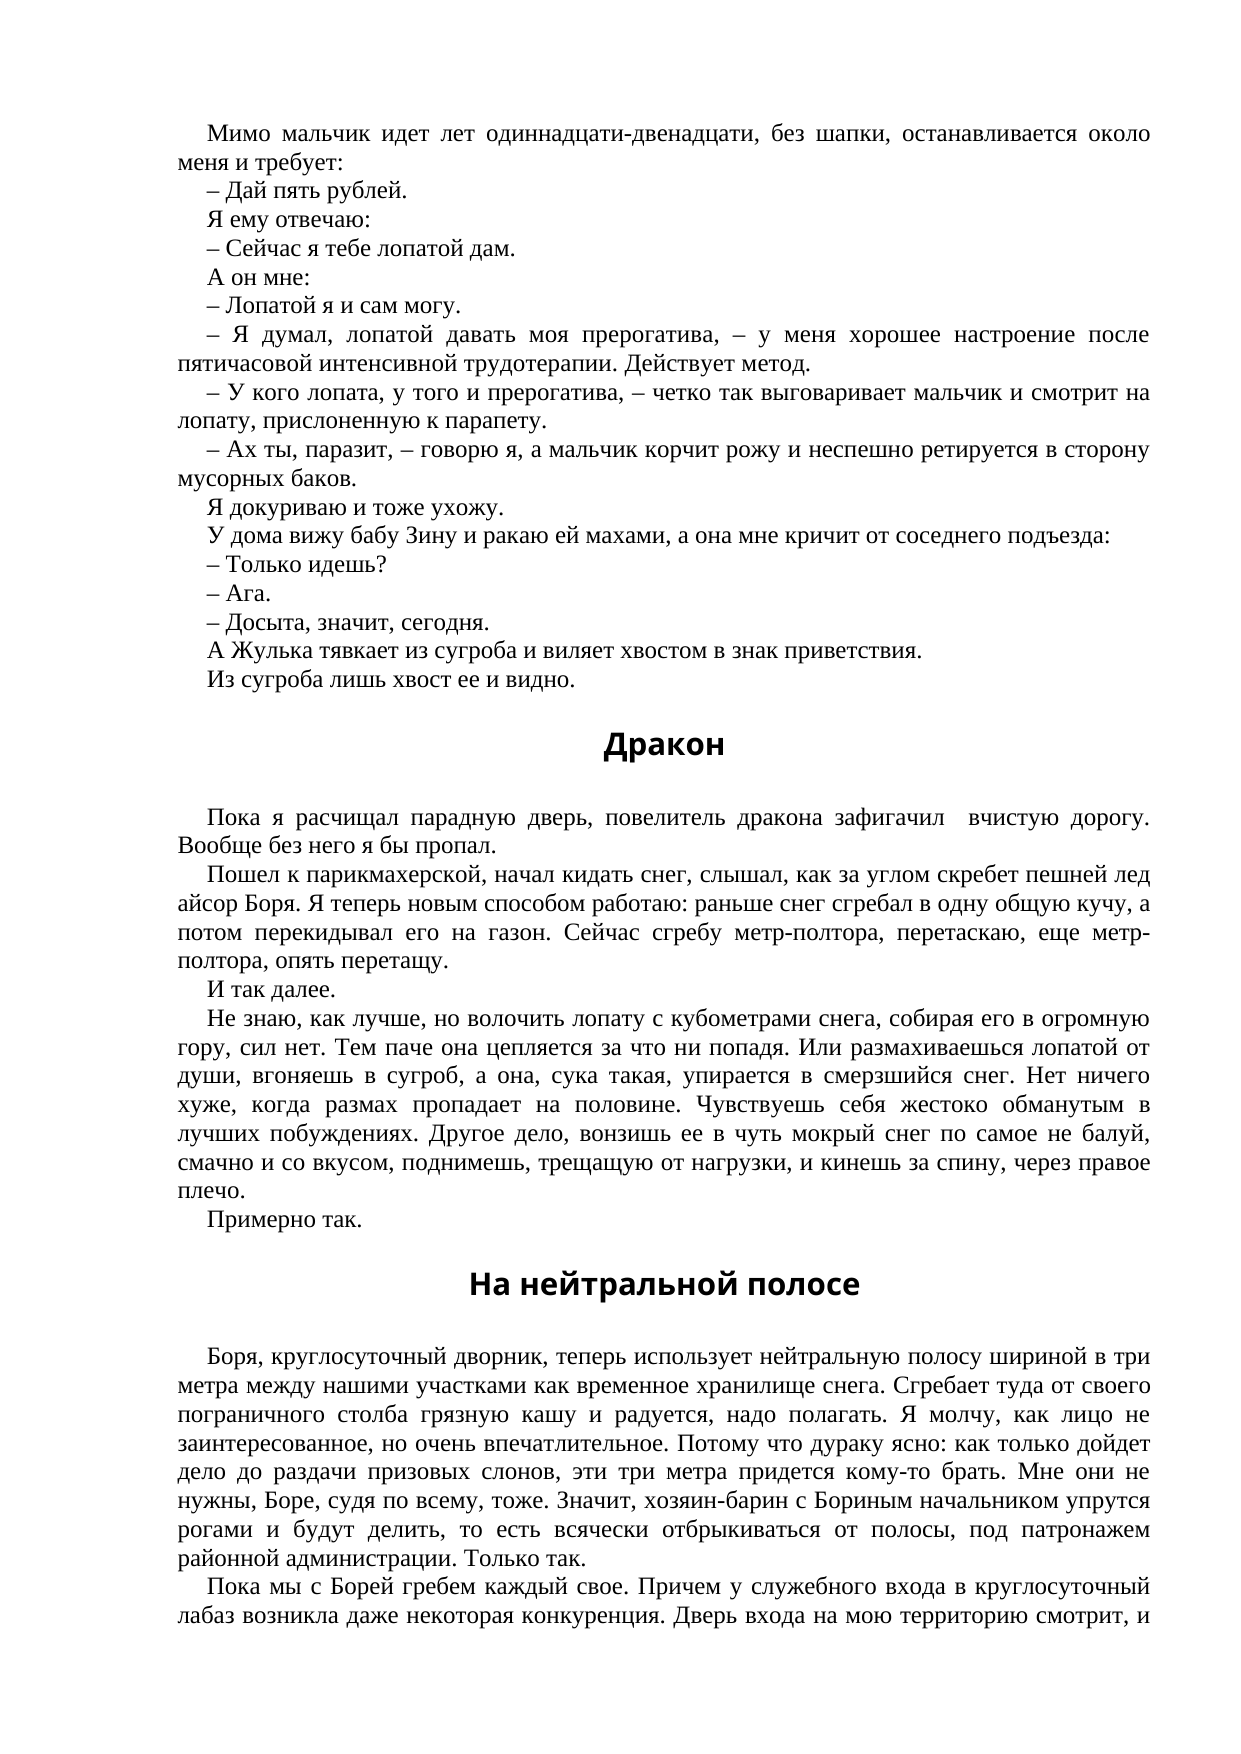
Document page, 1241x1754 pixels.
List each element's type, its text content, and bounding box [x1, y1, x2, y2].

text На нейтральной полосе [177, 1262, 1152, 1304]
text А он мне: [177, 262, 1152, 291]
text Не знаю, как лучше, но волочить лопату с кубометрами снега, собирая его в огромную гору, сил нет. Тем паче она цепляется за что ни попадя. Или размахиваешься лопатой от души, вгоняешь в сугроб, а она, сука такая, упирается в смерзшийся снег. Нет ничего хуже, когда размах пропадает на половине. Чувствуешь себя жестоко обманутым в лучших побуждениях. Другое дело, вонзишь ее в чуть мокрый снег по самое не балуй, смачно и со вкусом, поднимешь, трещащую от нагрузки, и кинешь за спину, через правое плечо. [177, 1003, 1152, 1204]
text – Сейчас я тебе лопатой дам. [177, 233, 1152, 262]
text Дракон [177, 722, 1152, 764]
text Из сугроба лишь хвост ее и видно. [177, 664, 1152, 693]
text У дома вижу бабу Зину и ракаю ей махами, а она мне кричит от соседнего подъезда: [177, 521, 1152, 549]
text – Только идешь? [177, 549, 1152, 578]
text Я докуриваю и тоже ухожу. [177, 492, 1152, 521]
text Примерно так. [177, 1204, 1152, 1233]
text Мимо мальчик идет лет одиннадцати-двенадцати, без шапки, останавливается около меня и требует: [177, 118, 1152, 176]
text – Ах ты, паразит, – говорю я, а мальчик корчит рожу и неспешно ретируется в сторону мусорных баков. [177, 434, 1152, 492]
text Боря, круглосуточный дворник, теперь использует нейтральную полосу шириной в три метра между нашими участками как временное хранилище снега. Сгребает туда от своего пограничного столба грязную кашу и радуется, надо полагать. Я молчу, как лицо не заинтересованное, но очень впечатлительное. Потому что дураку ясно: как только дойдет дело до раздачи призовых слонов, эти три метра придется кому-то брать. Мне они не нужны, Боре, судя по всему, тоже. Значит, хозяин-барин с Бориным начальником упрутся рогами и будут делить, то есть всячески отбрыкиваться от полосы, под патронажем районной администрации. Только так. [177, 1341, 1152, 1571]
text – Дай пять рублей. [177, 176, 1152, 204]
text Пошел к парикмахерской, начал кидать снег, слышал, как за углом скребет пешней лед айсор Боря. Я теперь новым способом работаю: раньше снег сгребал в одну общую кучу, а потом перекидывал его на газон. Сейчас сгребу метр-полтора, перетаскаю, еще метр-полтора, опять перетащу. [177, 859, 1152, 974]
text – У кого лопата, у того и прерогатива, – четко так выговаривает мальчик и смотрит на лопату, прислоненную к парапету. [177, 377, 1152, 434]
text А Жулька тявкает из сугроба и виляет хвостом в знак приветствия. [177, 636, 1152, 664]
text – Ага. [177, 578, 1152, 607]
text И так далее. [177, 974, 1152, 1003]
text – Я думал, лопатой давать моя прерогатива, – у меня хорошее настроение после пятичасовой интенсивной трудотерапии. Действует метод. [177, 319, 1152, 377]
text Пока я расчищал парадную дверь, повелитель дракона зафигачил вчистую дорогу. Вообще без него я бы пропал. [177, 802, 1152, 859]
text – Досыта, значит, сегодня. [177, 607, 1152, 636]
text – Лопатой я и сам могу. [177, 291, 1152, 319]
text Я ему отвечаю: [177, 204, 1152, 233]
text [177, 1571, 1152, 1629]
